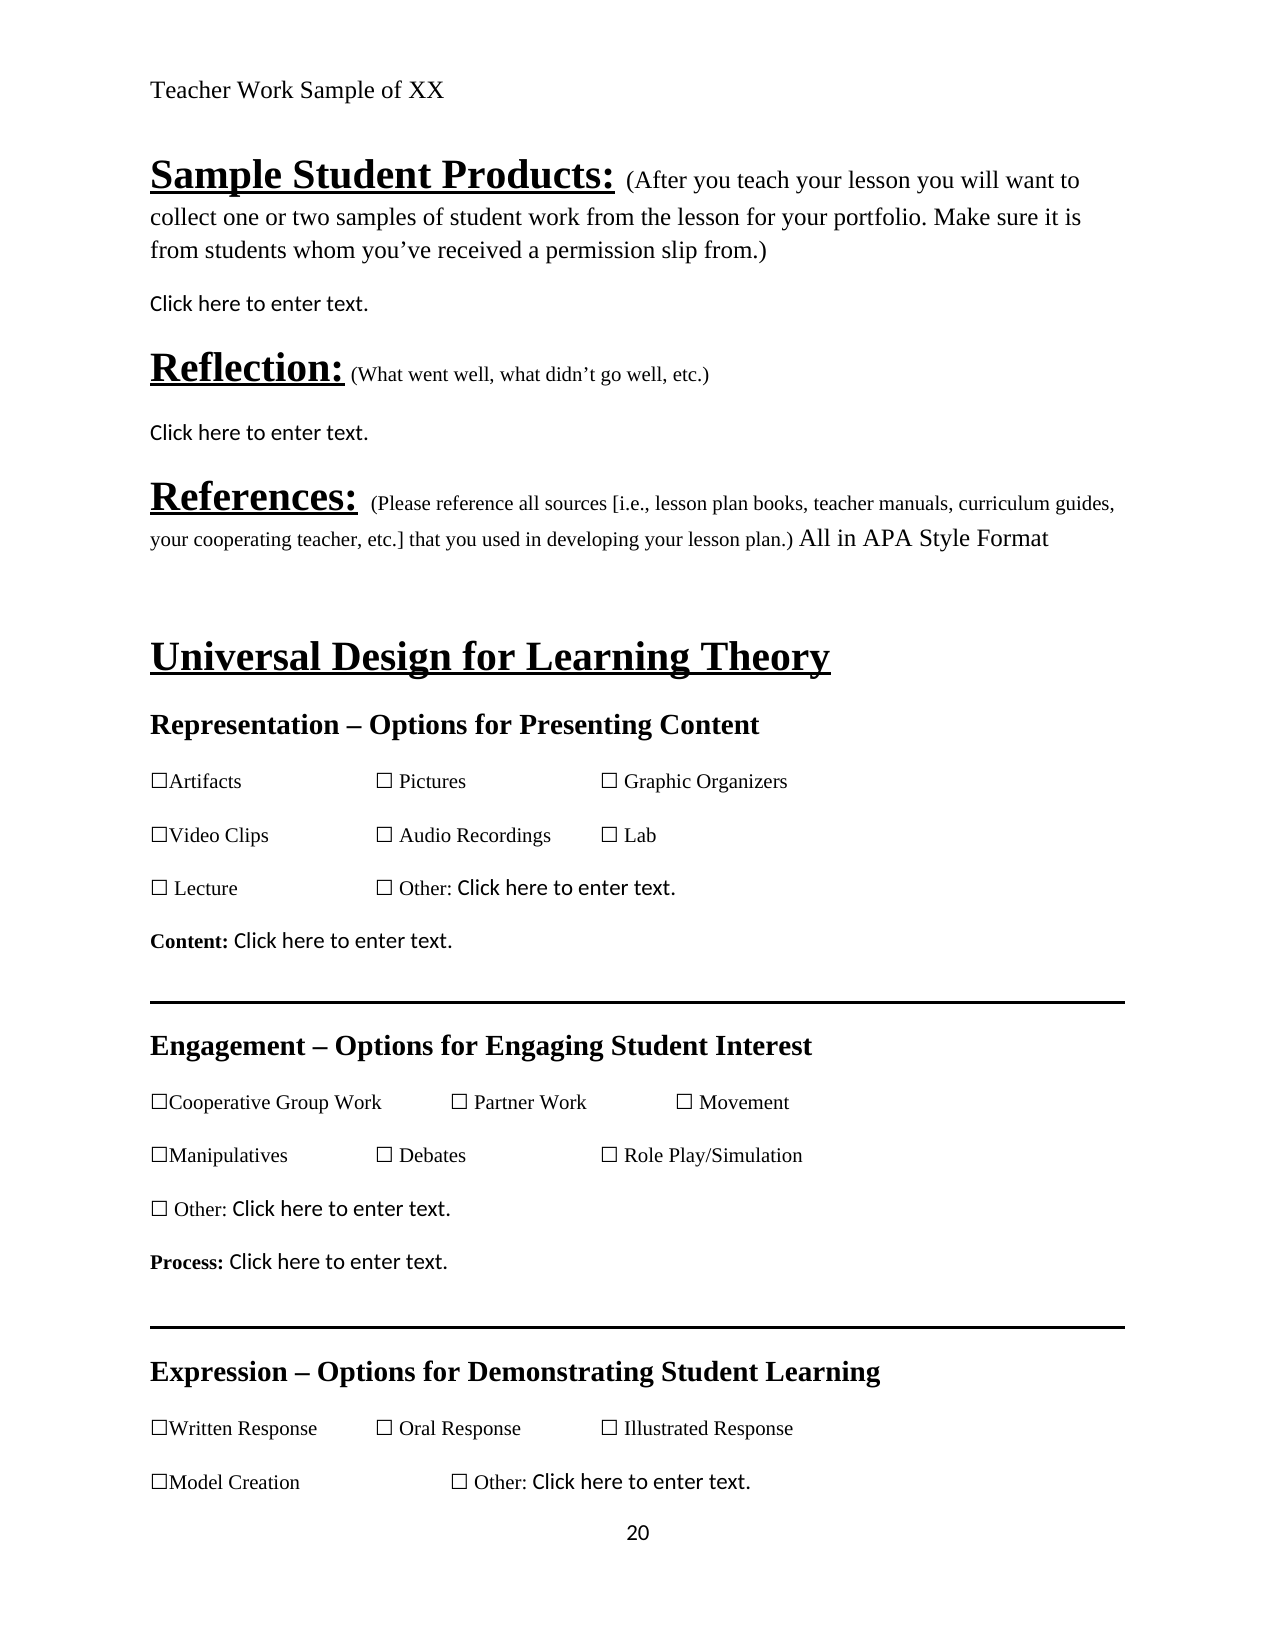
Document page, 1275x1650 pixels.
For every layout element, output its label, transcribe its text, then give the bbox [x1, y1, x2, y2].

text Model Creation Other: [150, 1467, 1125, 1495]
text Lecture Other: [150, 873, 1125, 902]
text Sample Student Products: (After you teach your lesson you will want to collect one or two samples of student work from the lesson for your portfolio. Make sure it is from students whom you’ve received a permission slip from.) [150, 150, 1125, 264]
text Expression – Options for Demonstrating Student Learning [150, 1354, 1125, 1387]
text References: (Please reference all sources [i.e., lesson plan books, teacher manuals, curriculum guides, your cooperating teacher, etc.] that you used in developing your lesson plan.) All in APA Style Format [150, 471, 1125, 552]
text Other: [150, 1194, 1125, 1222]
text Engagement – Options for Engaging Student Interest [150, 1028, 1125, 1061]
text Video Clips Audio Recordings Lab [150, 820, 1125, 848]
text Content: [150, 927, 1125, 954]
text Written Response Oral Response Illustrated Response [150, 1413, 1125, 1442]
text Cooperative Group Work Partner Work Movement [150, 1087, 1125, 1115]
text Representation – Options for Presenting Content [150, 707, 1125, 740]
text Universal Design for Learning Theory [150, 631, 1125, 679]
text Manipulatives Debates Role Play/Simulation [150, 1140, 1125, 1169]
text Process: [150, 1247, 1125, 1275]
text Reflection: (What went well, what didn’t go well, etc.) [150, 342, 1125, 390]
text Artifacts Pictures Graphic Organizers [150, 766, 1125, 795]
